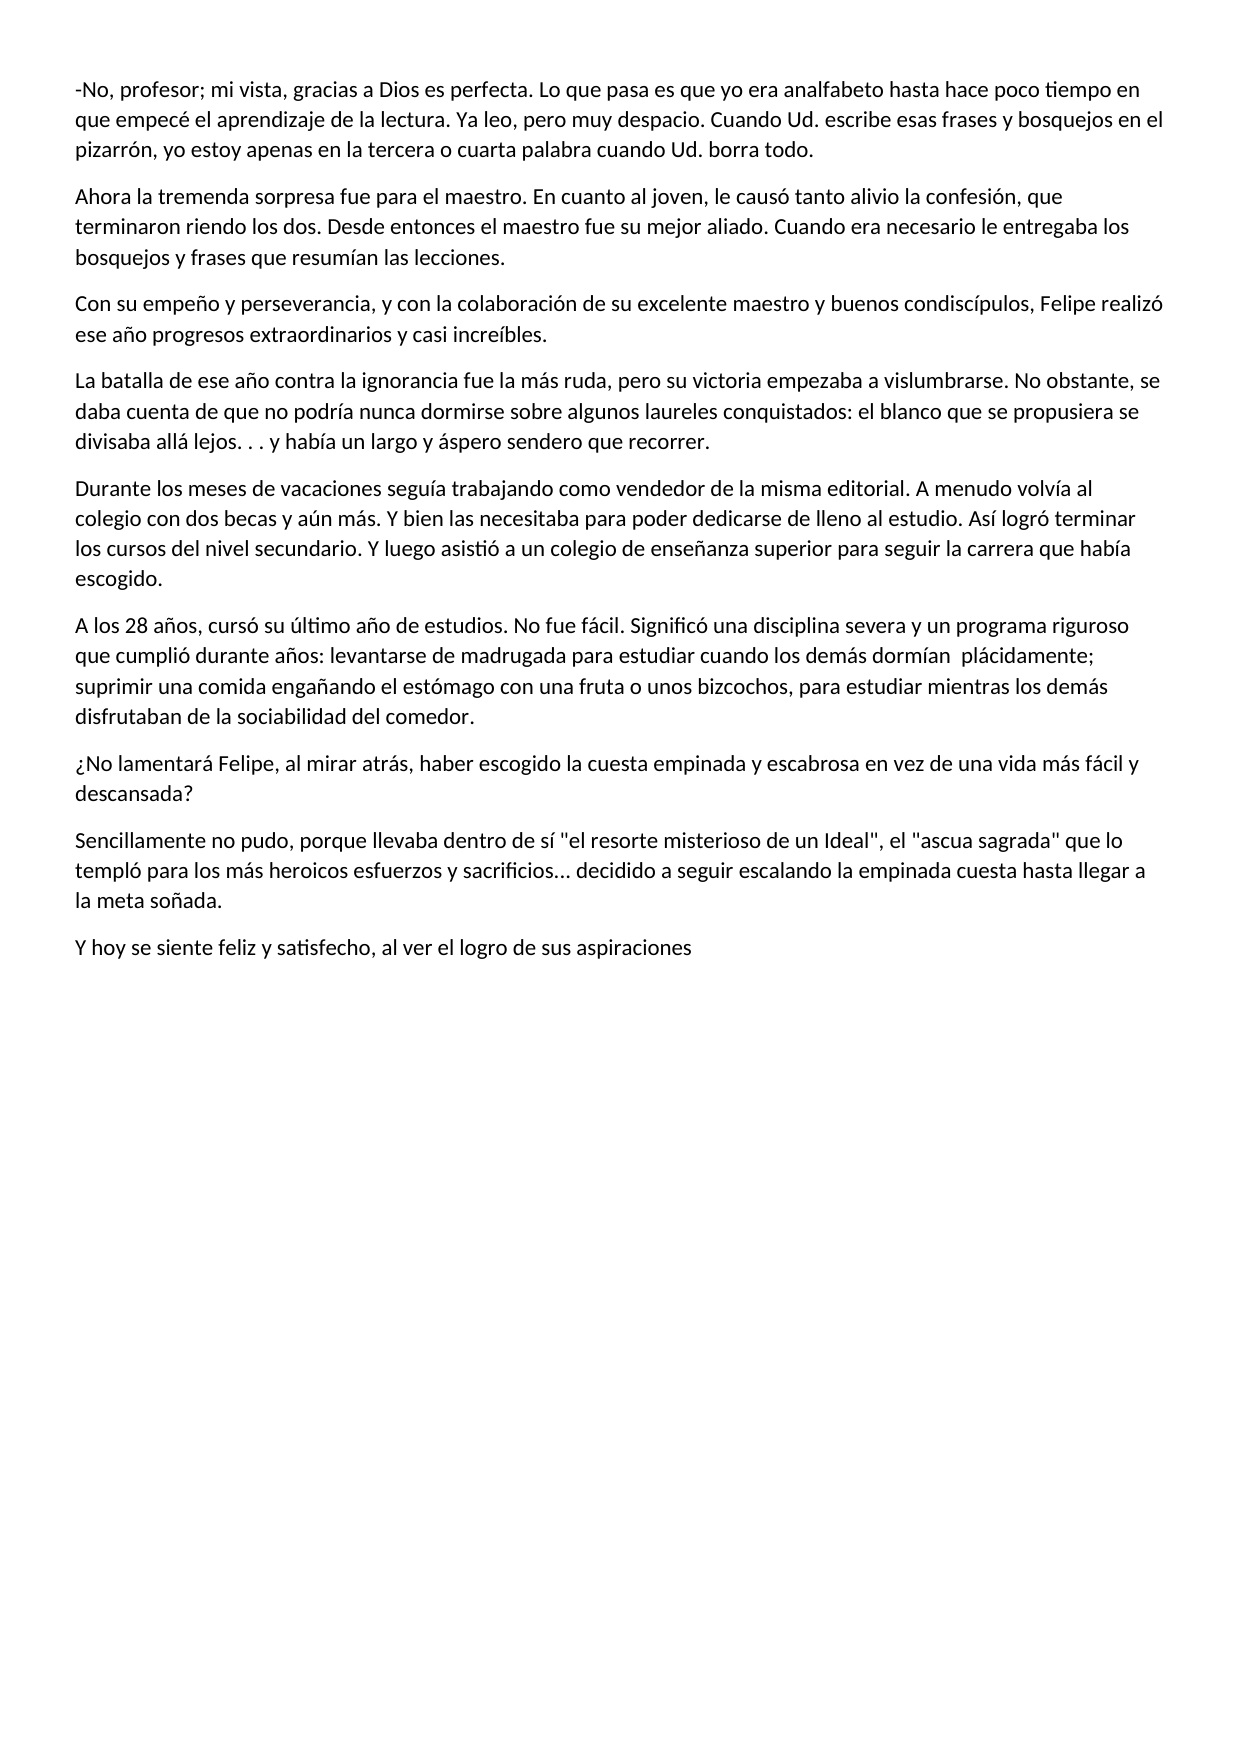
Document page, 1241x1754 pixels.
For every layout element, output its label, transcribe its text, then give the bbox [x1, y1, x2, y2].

text Y hoy se siente feliz y satisfecho, al ver el logro de sus aspiraciones [75, 933, 1165, 961]
text Sencillamente no pudo, porque llevaba dentro de sí "el resorte misterioso de un Ideal", el "ascua sagrada" que lo templó para los más heroicos esfuerzos y sacrificios... decidido a seguir escalando la empinada cuesta hasta llegar a la meta soñada. [75, 826, 1165, 914]
text -No, profesor; mi vista, gracias a Dios es perfecta. Lo que pasa es que yo era analfabeto hasta hace poco tiempo en que empecé el aprendizaje de la lectura. Ya leo, pero muy despacio. Cuando Ud. escribe esas frases y bosquejos en el pizarrón, yo estoy apenas en la tercera o cuarta palabra cuando Ud. borra todo. [75, 75, 1165, 163]
text La batalla de ese año contra la ignorancia fue la más ruda, pero su victoria empezaba a vislumbrarse. No obstante, se daba cuenta de que no podría nunca dormirse sobre algunos laureles conquistados: el blanco que se propusiera se divisaba allá lejos. . . y había un largo y áspero sendero que recorrer. [75, 367, 1165, 455]
text A los 28 años, cursó su último año de estudios. No fue fácil. Significó una disciplina severa y un programa riguroso que cumplió durante años: levantarse de madrugada para estudiar cuando los demás dormían plácidamente; suprimir una comida engañando el estómago con una fruta o unos bizcochos, para estudiar mientras los demás disfrutaban de la sociabilidad del comedor. [75, 611, 1165, 730]
text Ahora la tremenda sorpresa fue para el maestro. En cuanto al joven, le causó tanto alivio la confesión, que terminaron riendo los dos. Desde entonces el maestro fue su mejor aliado. Cuando era necesario le entregaba los bosquejos y frases que resumían las lecciones. [75, 182, 1165, 271]
text ¿No lamentará Felipe, al mirar atrás, haber escogido la cuesta empinada y escabrosa en vez de una vida más fácil y descansada? [75, 749, 1165, 807]
text Con su empeño y perseverancia, y con la colaboración de su excelente maestro y buenos condiscípulos, Felipe realizó ese año progresos extraordinarios y casi increíbles. [75, 289, 1165, 348]
text Durante los meses de vacaciones seguía trabajando como vendedor de la misma editorial. A menudo volvía al colegio con dos becas y aún más. Y bien las necesitaba para poder dedicarse de lleno al estudio. Así logró terminar los cursos del nivel secundario. Y luego asistió a un colegio de enseñanza superior para seguir la carrera que había escogido. [75, 474, 1165, 593]
